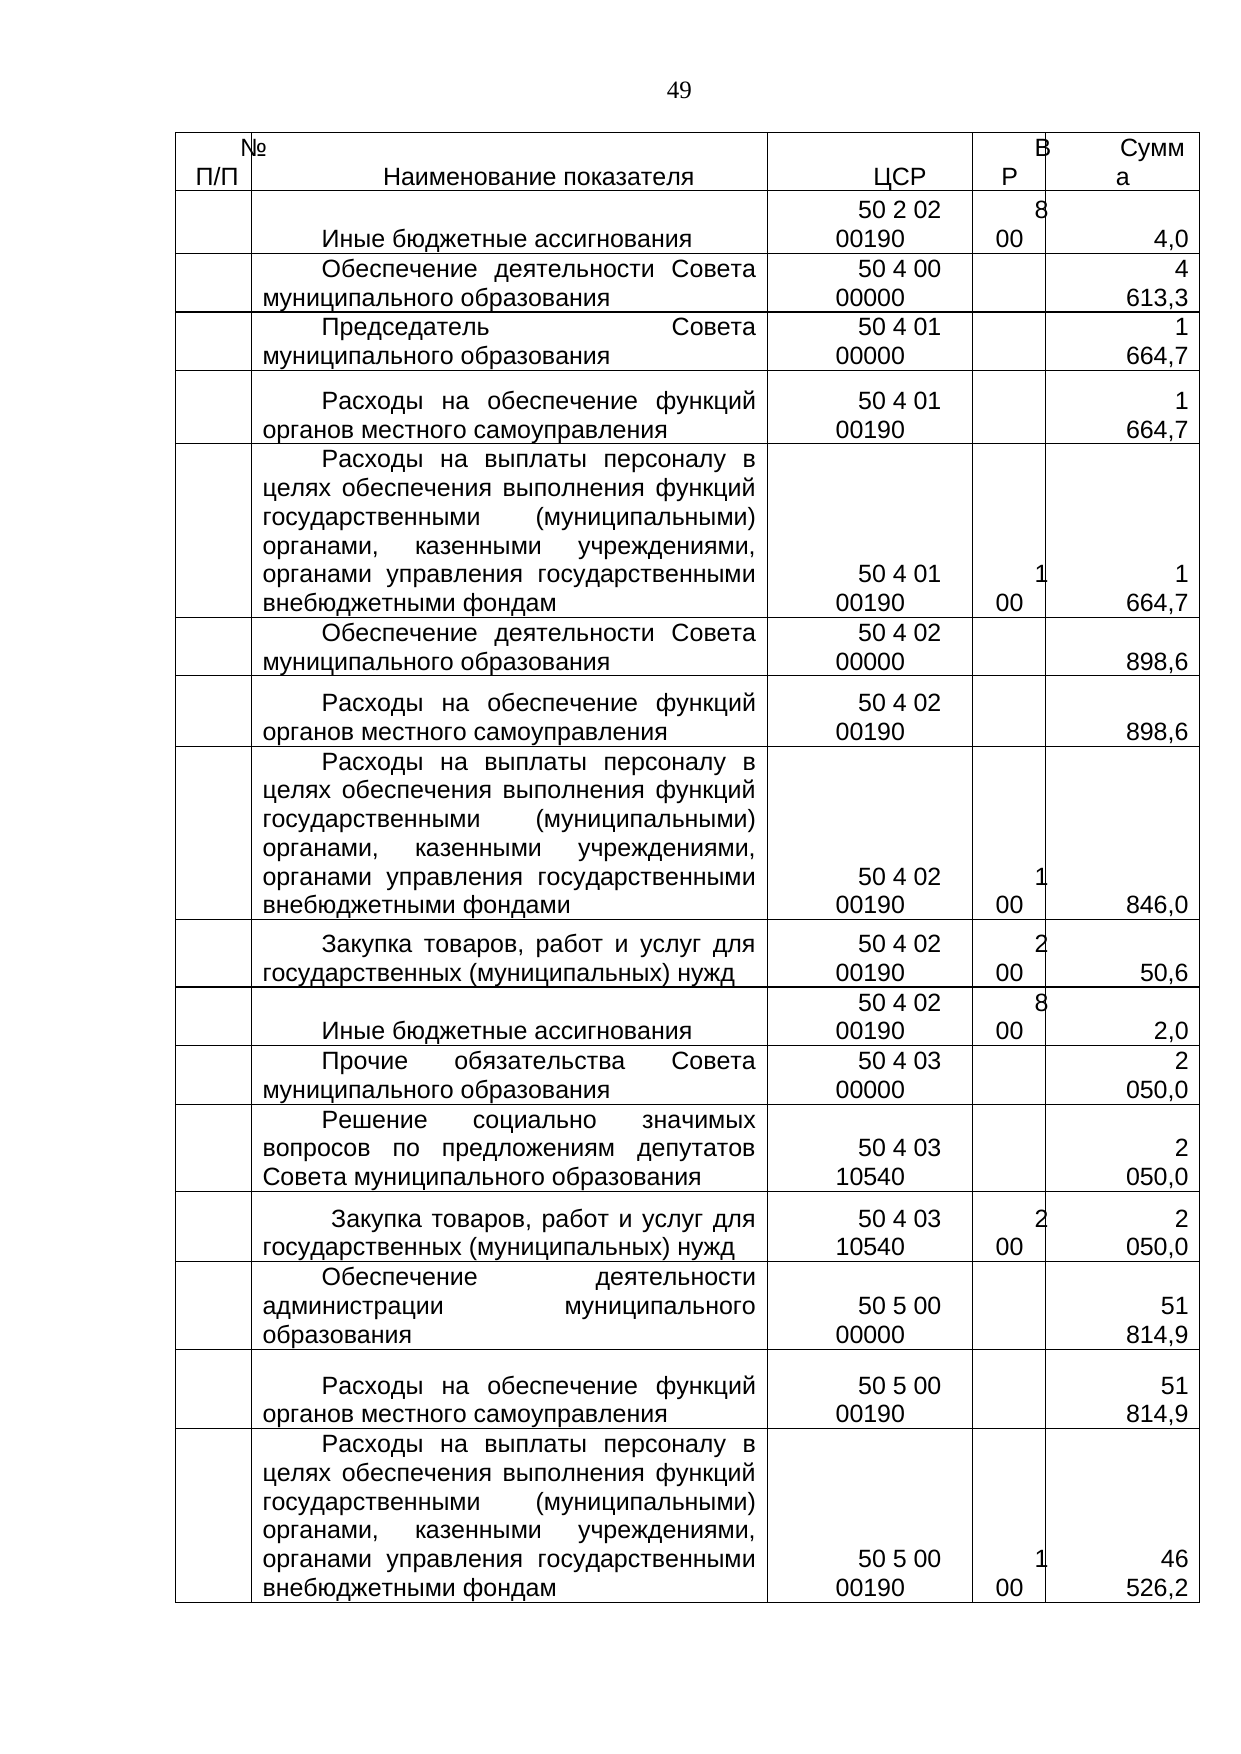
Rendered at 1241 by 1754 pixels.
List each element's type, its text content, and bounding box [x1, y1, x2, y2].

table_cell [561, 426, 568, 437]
table_header ВР [973, 133, 1045, 190]
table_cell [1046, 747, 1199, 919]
table_header Сумма [1046, 133, 1199, 190]
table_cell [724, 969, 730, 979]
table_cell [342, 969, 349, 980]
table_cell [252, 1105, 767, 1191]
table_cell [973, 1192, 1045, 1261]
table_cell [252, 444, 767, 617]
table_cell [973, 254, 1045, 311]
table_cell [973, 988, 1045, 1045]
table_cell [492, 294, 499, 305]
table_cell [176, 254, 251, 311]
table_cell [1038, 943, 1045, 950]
table_header Наименование показателя [252, 133, 767, 190]
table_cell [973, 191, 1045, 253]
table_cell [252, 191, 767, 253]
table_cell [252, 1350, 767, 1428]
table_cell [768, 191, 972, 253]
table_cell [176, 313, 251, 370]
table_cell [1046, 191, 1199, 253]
table_header ЦСР [768, 133, 972, 190]
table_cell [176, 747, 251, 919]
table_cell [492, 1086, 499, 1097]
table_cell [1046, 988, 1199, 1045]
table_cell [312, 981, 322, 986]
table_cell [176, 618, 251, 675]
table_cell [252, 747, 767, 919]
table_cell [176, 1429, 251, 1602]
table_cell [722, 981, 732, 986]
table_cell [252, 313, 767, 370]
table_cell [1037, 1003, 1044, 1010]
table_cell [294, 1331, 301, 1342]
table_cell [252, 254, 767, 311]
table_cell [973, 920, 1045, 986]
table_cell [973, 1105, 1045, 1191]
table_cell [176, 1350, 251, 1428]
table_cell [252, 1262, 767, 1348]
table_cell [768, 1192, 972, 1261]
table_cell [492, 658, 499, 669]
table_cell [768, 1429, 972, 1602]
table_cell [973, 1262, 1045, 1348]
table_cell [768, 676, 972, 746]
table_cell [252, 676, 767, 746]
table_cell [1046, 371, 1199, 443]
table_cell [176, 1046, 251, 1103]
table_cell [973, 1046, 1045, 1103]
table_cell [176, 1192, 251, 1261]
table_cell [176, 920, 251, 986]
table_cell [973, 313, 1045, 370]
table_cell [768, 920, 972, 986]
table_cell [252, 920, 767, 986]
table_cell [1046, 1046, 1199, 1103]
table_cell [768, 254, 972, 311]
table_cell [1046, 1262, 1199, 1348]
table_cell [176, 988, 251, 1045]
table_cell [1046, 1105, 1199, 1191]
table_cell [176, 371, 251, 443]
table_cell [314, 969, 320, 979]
table_header № П/П [176, 133, 251, 190]
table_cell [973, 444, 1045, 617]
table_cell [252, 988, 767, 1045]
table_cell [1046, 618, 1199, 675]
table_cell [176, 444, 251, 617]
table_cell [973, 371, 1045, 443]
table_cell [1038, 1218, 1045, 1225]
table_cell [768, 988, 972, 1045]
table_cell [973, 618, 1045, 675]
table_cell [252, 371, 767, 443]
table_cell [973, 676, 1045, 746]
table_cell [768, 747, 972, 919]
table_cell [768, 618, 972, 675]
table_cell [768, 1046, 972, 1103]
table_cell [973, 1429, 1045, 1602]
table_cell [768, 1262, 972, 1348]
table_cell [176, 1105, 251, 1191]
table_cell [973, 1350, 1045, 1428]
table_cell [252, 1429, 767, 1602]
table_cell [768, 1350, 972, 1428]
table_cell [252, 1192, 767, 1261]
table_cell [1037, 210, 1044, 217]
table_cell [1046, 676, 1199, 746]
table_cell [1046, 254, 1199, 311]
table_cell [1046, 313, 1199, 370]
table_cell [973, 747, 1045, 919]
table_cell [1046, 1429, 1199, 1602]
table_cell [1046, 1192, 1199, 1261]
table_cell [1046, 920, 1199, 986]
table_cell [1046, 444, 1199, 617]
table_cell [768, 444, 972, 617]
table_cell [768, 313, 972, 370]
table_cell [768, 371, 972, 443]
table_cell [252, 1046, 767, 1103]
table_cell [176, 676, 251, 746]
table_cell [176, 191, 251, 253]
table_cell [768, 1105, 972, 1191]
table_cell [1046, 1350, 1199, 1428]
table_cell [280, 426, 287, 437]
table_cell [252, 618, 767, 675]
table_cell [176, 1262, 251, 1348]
